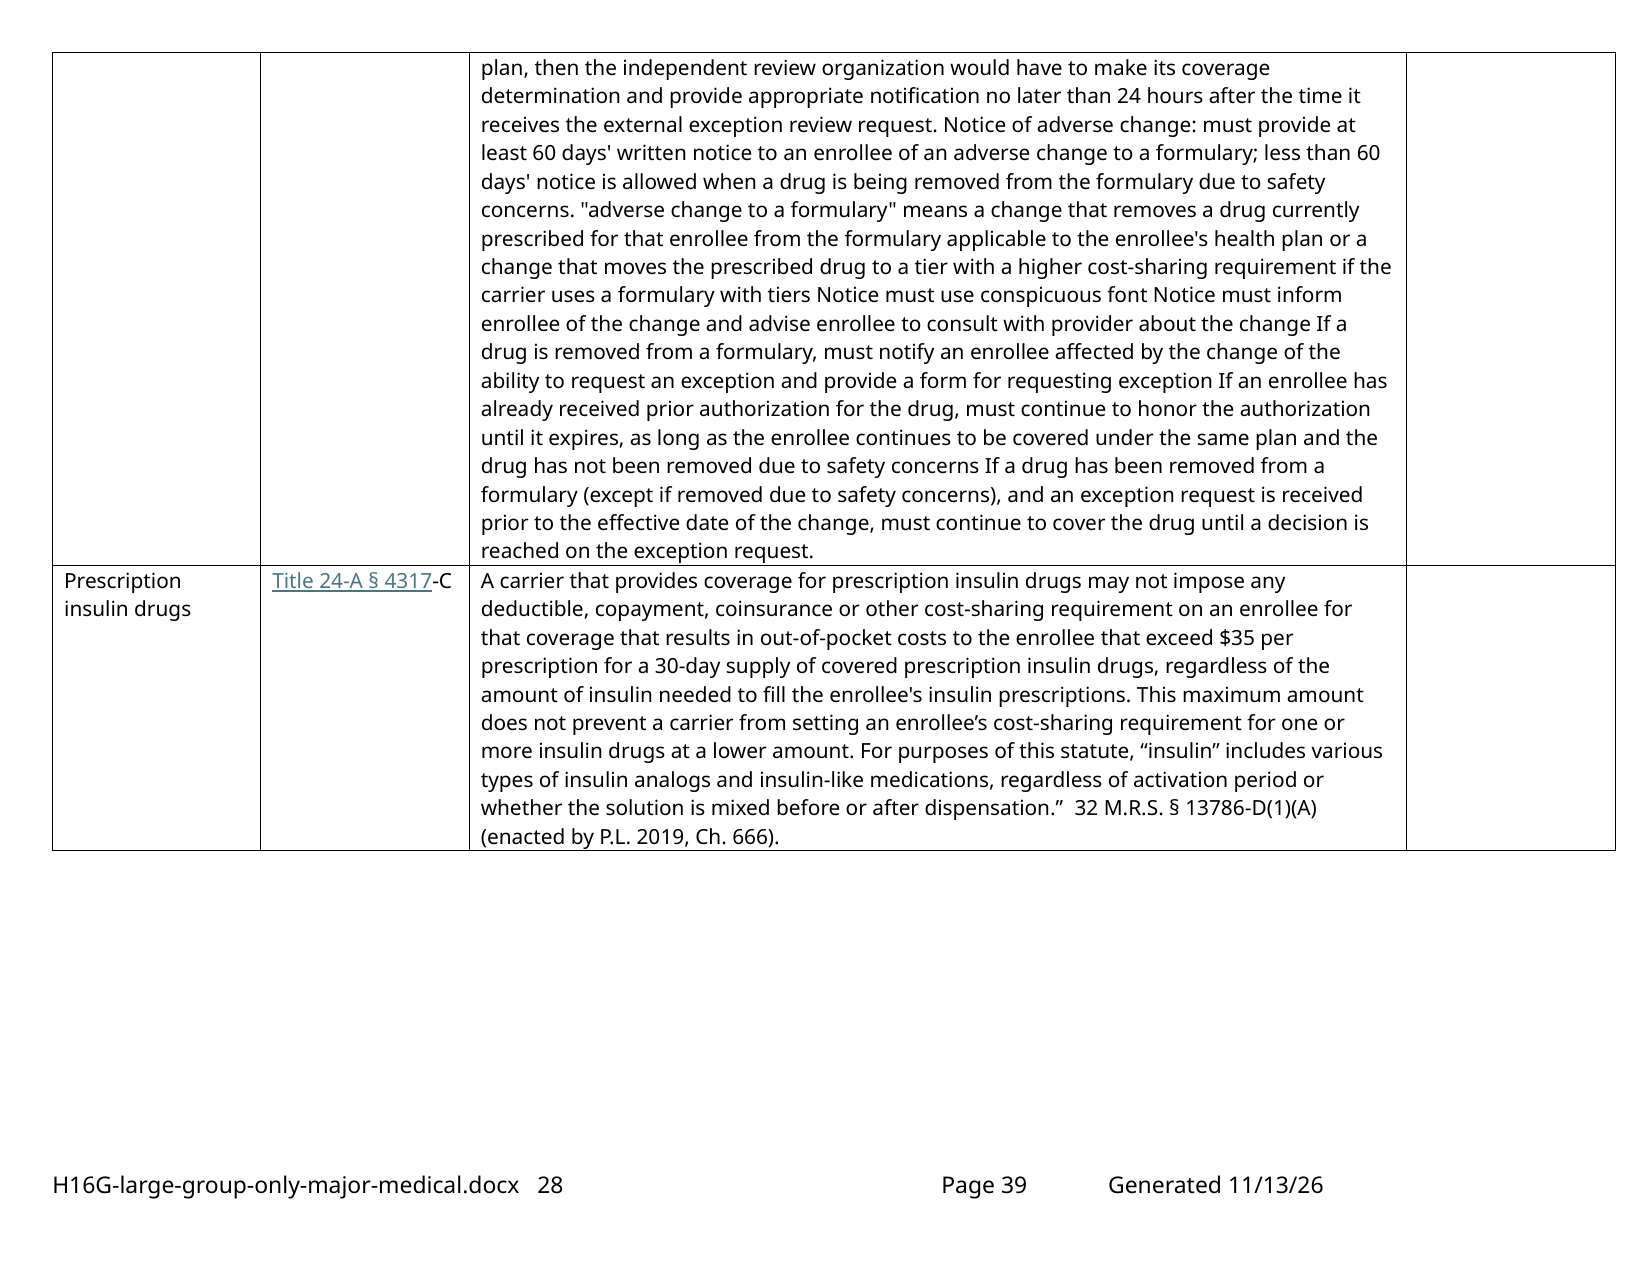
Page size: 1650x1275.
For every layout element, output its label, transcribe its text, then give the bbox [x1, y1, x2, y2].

table_cell A carrier that provides coverage for prescription insulin drugs may not impose any deductible, copayment, coinsurance or other cost-sharing requirement on an enrollee for that coverage that results in out-of-pocket costs to the enrollee that exceed $35 per prescription for a 30-day supply of covered prescription insulin drugs, regardless of the amount of insulin needed to fill the enrollee's insulin prescriptions. This maximum amount does not prevent a carrier from setting an enrollee’s cost-sharing requirement for one or more insulin drugs at a lower amount. For purposes of this statute, “insulin” includes various types of insulin analogs and insulin-like medications, regardless of activation period or whether the solution is mixed before or after dispensation.” 32 M.R.S. § 13786-D(1)(A) (enacted by P.L. 2019, Ch. 666). [470, 566, 1406, 850]
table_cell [261, 53, 469, 565]
table_cell Title 24-A § 4317-C [261, 566, 469, 850]
table_cell [1407, 53, 1615, 565]
table_cell Prescription insulin drugs [53, 566, 260, 850]
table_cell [53, 53, 260, 565]
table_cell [470, 53, 1406, 565]
table_cell [1407, 566, 1615, 850]
